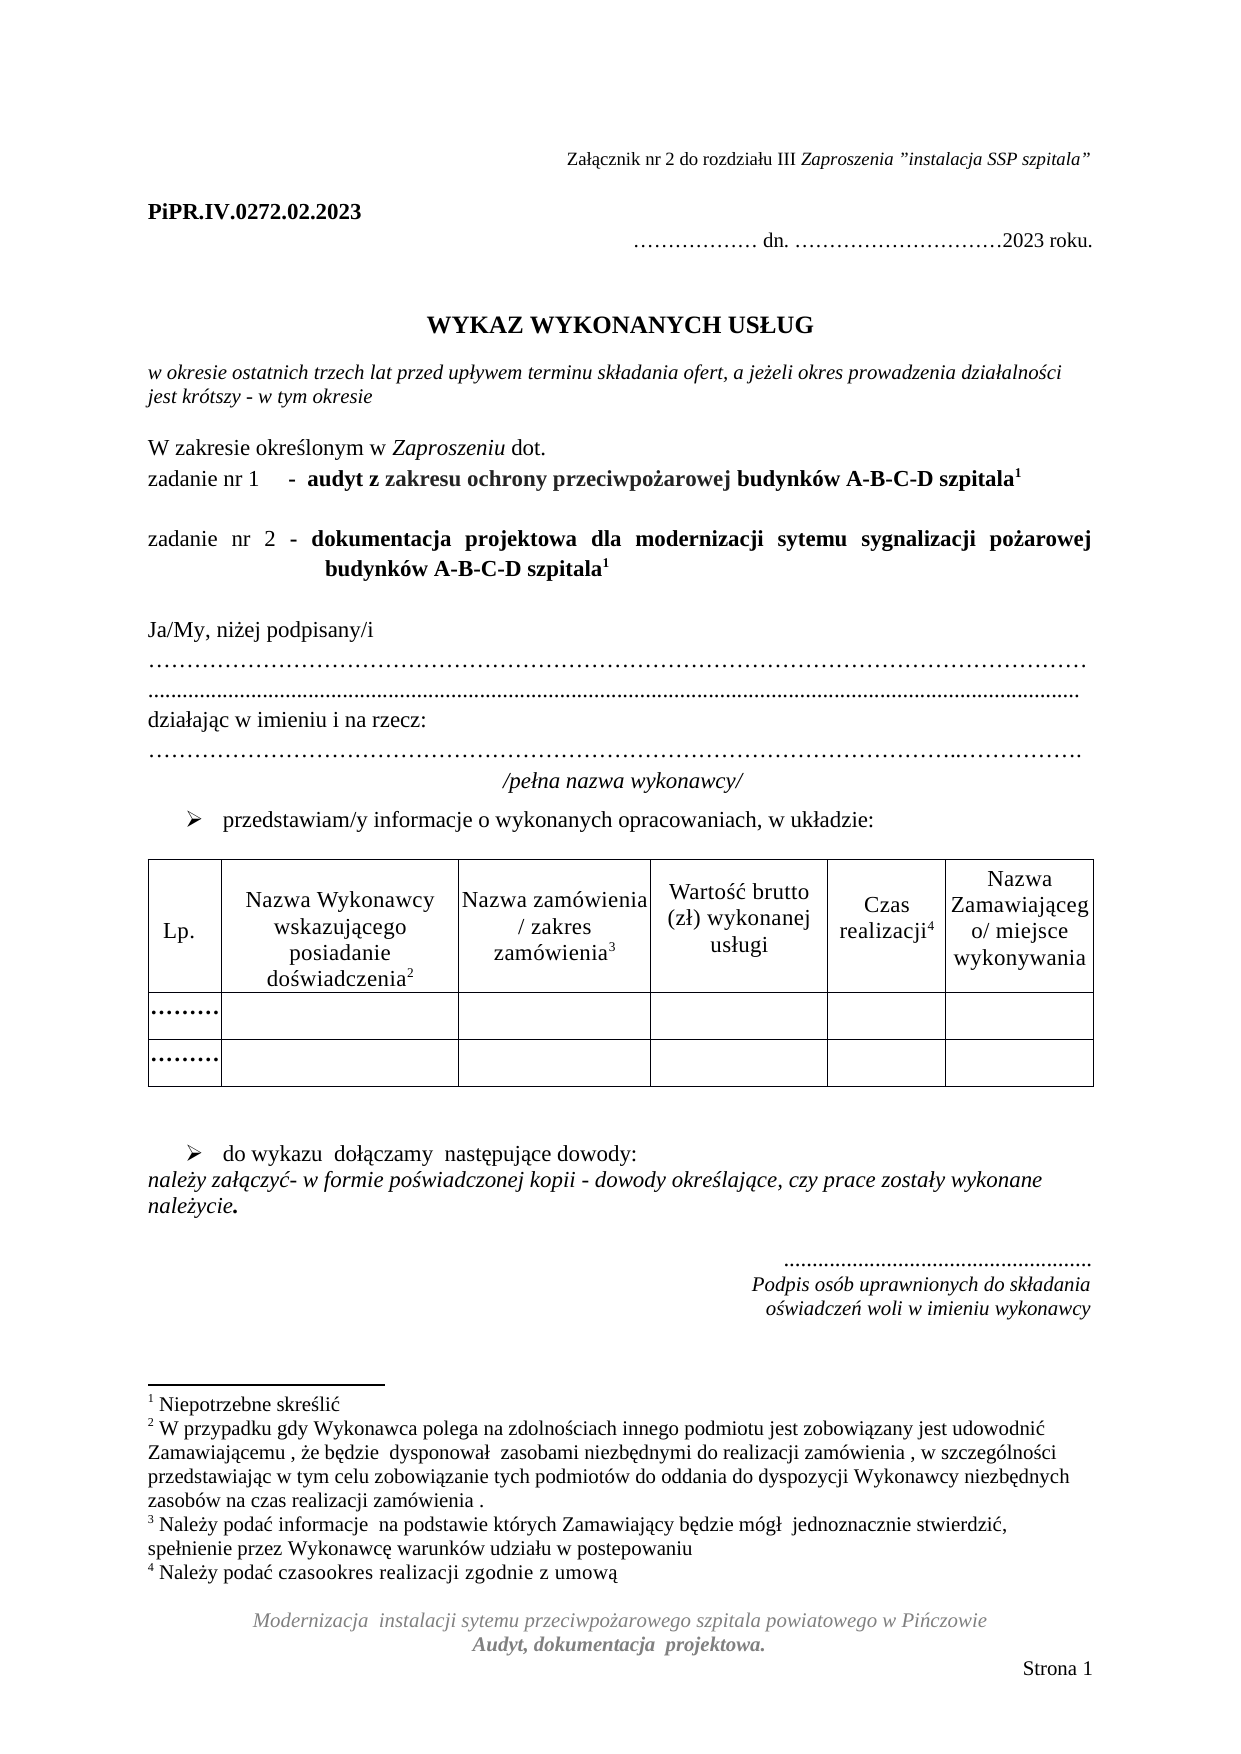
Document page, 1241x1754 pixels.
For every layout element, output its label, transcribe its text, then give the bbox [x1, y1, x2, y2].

table_cell [651, 993, 827, 1039]
text oświadczeń woli w imieniu wykonawcy [148, 1296, 1093, 1320]
table_cell [459, 993, 650, 1039]
text w okresie ostatnich trzech lat przed upływem terminu składania ofert, a jeżeli okres prowadzenia działalności jest krótszy - w tym okresie [148, 360, 1093, 408]
list przedstawiam/y informacje o wykonanych opracowaniach, w układzie: [185, 806, 1093, 833]
table_cell ……… [149, 993, 221, 1039]
table_cell [946, 1040, 1093, 1086]
table_cell ……… [149, 1040, 221, 1086]
table_cell [222, 993, 458, 1039]
text ...................................................... [148, 1245, 1093, 1272]
text Ja/My, niżej podpisany/i ……………………………………………………………………………………………………………...................................................................................................................................................................działając w imieniu i na rzecz: ……………………………………………………………………………………………..……………. [148, 616, 1093, 763]
table_header Nazwa Wykonawcy wskazującego posiadanie doświadczenia [222, 860, 458, 992]
text PiPR.IV.0272.02.2023 [148, 198, 1093, 224]
table_header Nazwa Zamawiającego/ miejsce wykonywania [946, 860, 1093, 992]
table_header Nazwa zamówienia / zakres zamówienia [459, 860, 650, 992]
table_cell [946, 993, 1093, 1039]
table_cell [459, 1040, 650, 1086]
text Załącznik nr 2 do rozdziału III Zaproszenia ”instalacja SSP szpitala” [148, 148, 1093, 169]
text ……………… dn. …………………………2023 roku. [590, 228, 1093, 252]
text /pełna nazwa wykonawcy/ [148, 767, 1093, 793]
table_cell [651, 1040, 827, 1086]
table_header Wartość brutto (zł) wykonanej usługi [651, 860, 827, 992]
table_cell [222, 1040, 458, 1086]
text WYKAZ WYKONANYCH USŁUG [148, 310, 1093, 338]
table_cell [828, 1040, 945, 1086]
table_header Lp. [149, 860, 221, 992]
text zadanie nr 2 - dokumentacja projektowa dla modernizacji sytemu sygnalizacji pożarowej budynków A-B-C-D szpitala1 [148, 525, 1093, 582]
table_header Czas realizacji [828, 860, 945, 992]
text należy załączyć- w formie poświadczonej kopii - dowody określające, czy prace zostały wykonane należycie. [148, 1166, 1093, 1219]
text zadanie nr 1 - audyt z zakresu ochrony przeciwpożarowej budynków A-B-C-D szpitala [148, 465, 1093, 491]
text W zakresie określonym w Zaproszeniu dot. [148, 434, 1093, 461]
list do wykazu dołączamy następujące dowody: [185, 1140, 1093, 1166]
text Podpis osób uprawnionych do składania [148, 1272, 1093, 1296]
table_cell [828, 993, 945, 1039]
